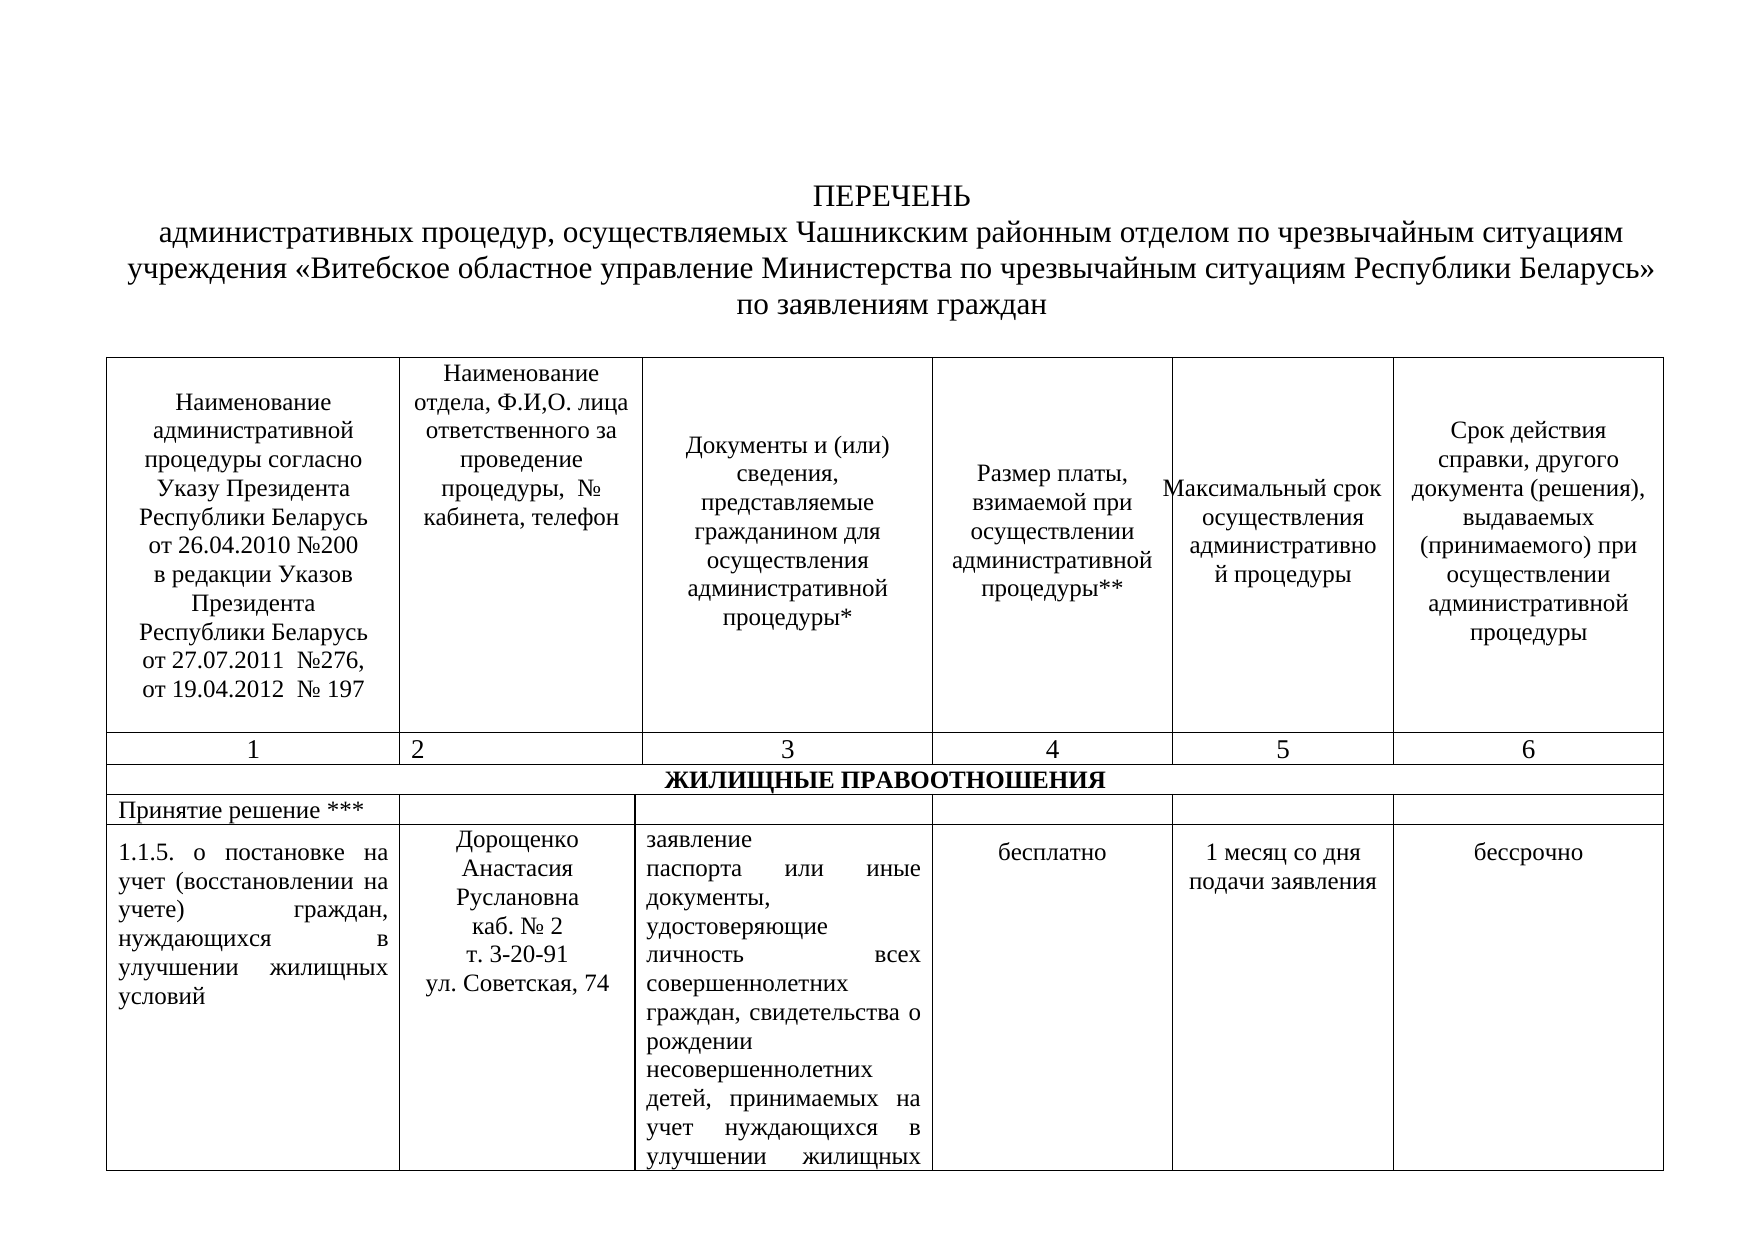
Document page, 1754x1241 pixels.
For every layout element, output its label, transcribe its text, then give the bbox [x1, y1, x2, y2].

table_header Максимальный срок осуществления административной процедуры [1173, 358, 1393, 732]
text административных процедур, осуществляемых Чашникским районным отделом по чрезвычайным ситуациям учреждения «Витебское областное управление Министерства по чрезвычайным ситуациям Республики Беларусь» по заявлениям граждан [118, 213, 1665, 321]
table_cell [636, 825, 932, 1169]
table_header Наименование отдела, Ф.И,О. лица ответственного за проведение процедуры, № кабинета, телефон [400, 358, 642, 732]
table_cell [400, 795, 634, 823]
table_cell 1 [107, 733, 399, 764]
table_cell [1394, 795, 1663, 823]
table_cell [1173, 825, 1393, 1169]
table_header Документы и (или) сведения, представляемые гражданином для осуществления административной процедуры* [643, 358, 932, 732]
table_header Наименование административной процедуры согласно Указу Президента Республики Беларусь от 26.04.2010 №200 в редакции Указов Президента Республики Беларусь от 27.07.2011 №276, от 19.04.2012 № 197 [107, 358, 399, 732]
table_cell 4 [933, 733, 1172, 764]
table_cell [1173, 795, 1393, 823]
table_cell 6 [1394, 733, 1663, 764]
text ПЕРЕЧЕНЬ [118, 177, 1665, 213]
table_header Срок действия справки, другого документа (решения), выдаваемых (принимаемого) при осуществлении административной процедуры [1394, 358, 1663, 732]
table_cell 2 [400, 733, 642, 764]
table_cell 3 [643, 733, 932, 764]
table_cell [400, 825, 634, 1169]
table_cell [933, 795, 1172, 823]
table_cell ЖИЛИЩНЫЕ ПРАВООТНОШЕНИЯ [107, 765, 1663, 794]
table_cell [107, 825, 399, 1169]
table_header Размер платы, взимаемой при осуществлении административной процедуры** [933, 358, 1172, 732]
table_cell Принятие решение *** [107, 795, 399, 823]
table_cell бесплатно [933, 825, 1172, 1169]
table_cell [636, 795, 932, 823]
table_cell 5 [1173, 733, 1393, 764]
table_cell бессрочно [1394, 825, 1663, 1169]
